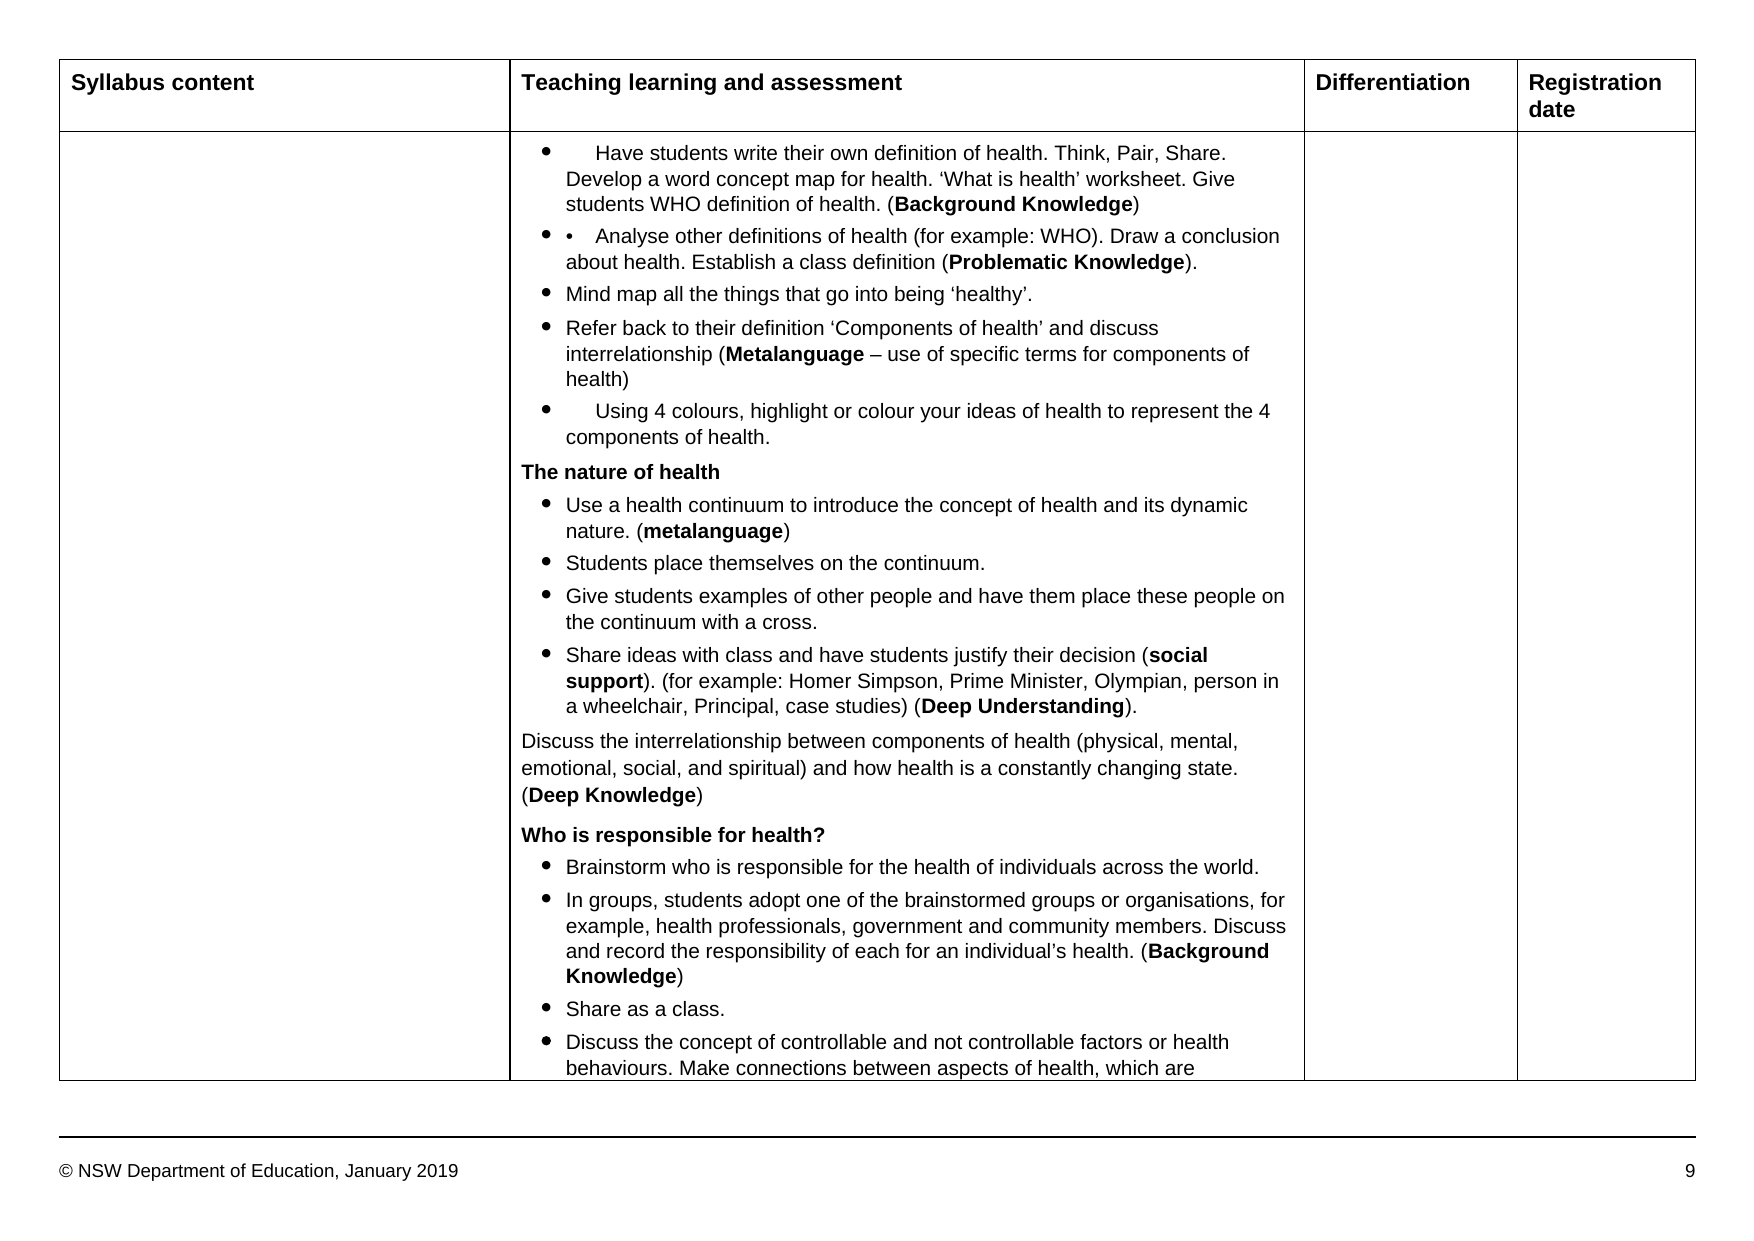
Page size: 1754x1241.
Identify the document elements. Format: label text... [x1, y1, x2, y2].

table_header Syllabus content [60, 60, 509, 131]
table_header Registration date [1518, 60, 1695, 131]
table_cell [511, 132, 1304, 1080]
table_header Differentiation [1305, 60, 1517, 131]
table_cell [1305, 132, 1517, 1080]
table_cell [60, 132, 509, 1080]
table_header Teaching learning and assessment [511, 60, 1304, 131]
table_cell [1518, 132, 1695, 1080]
